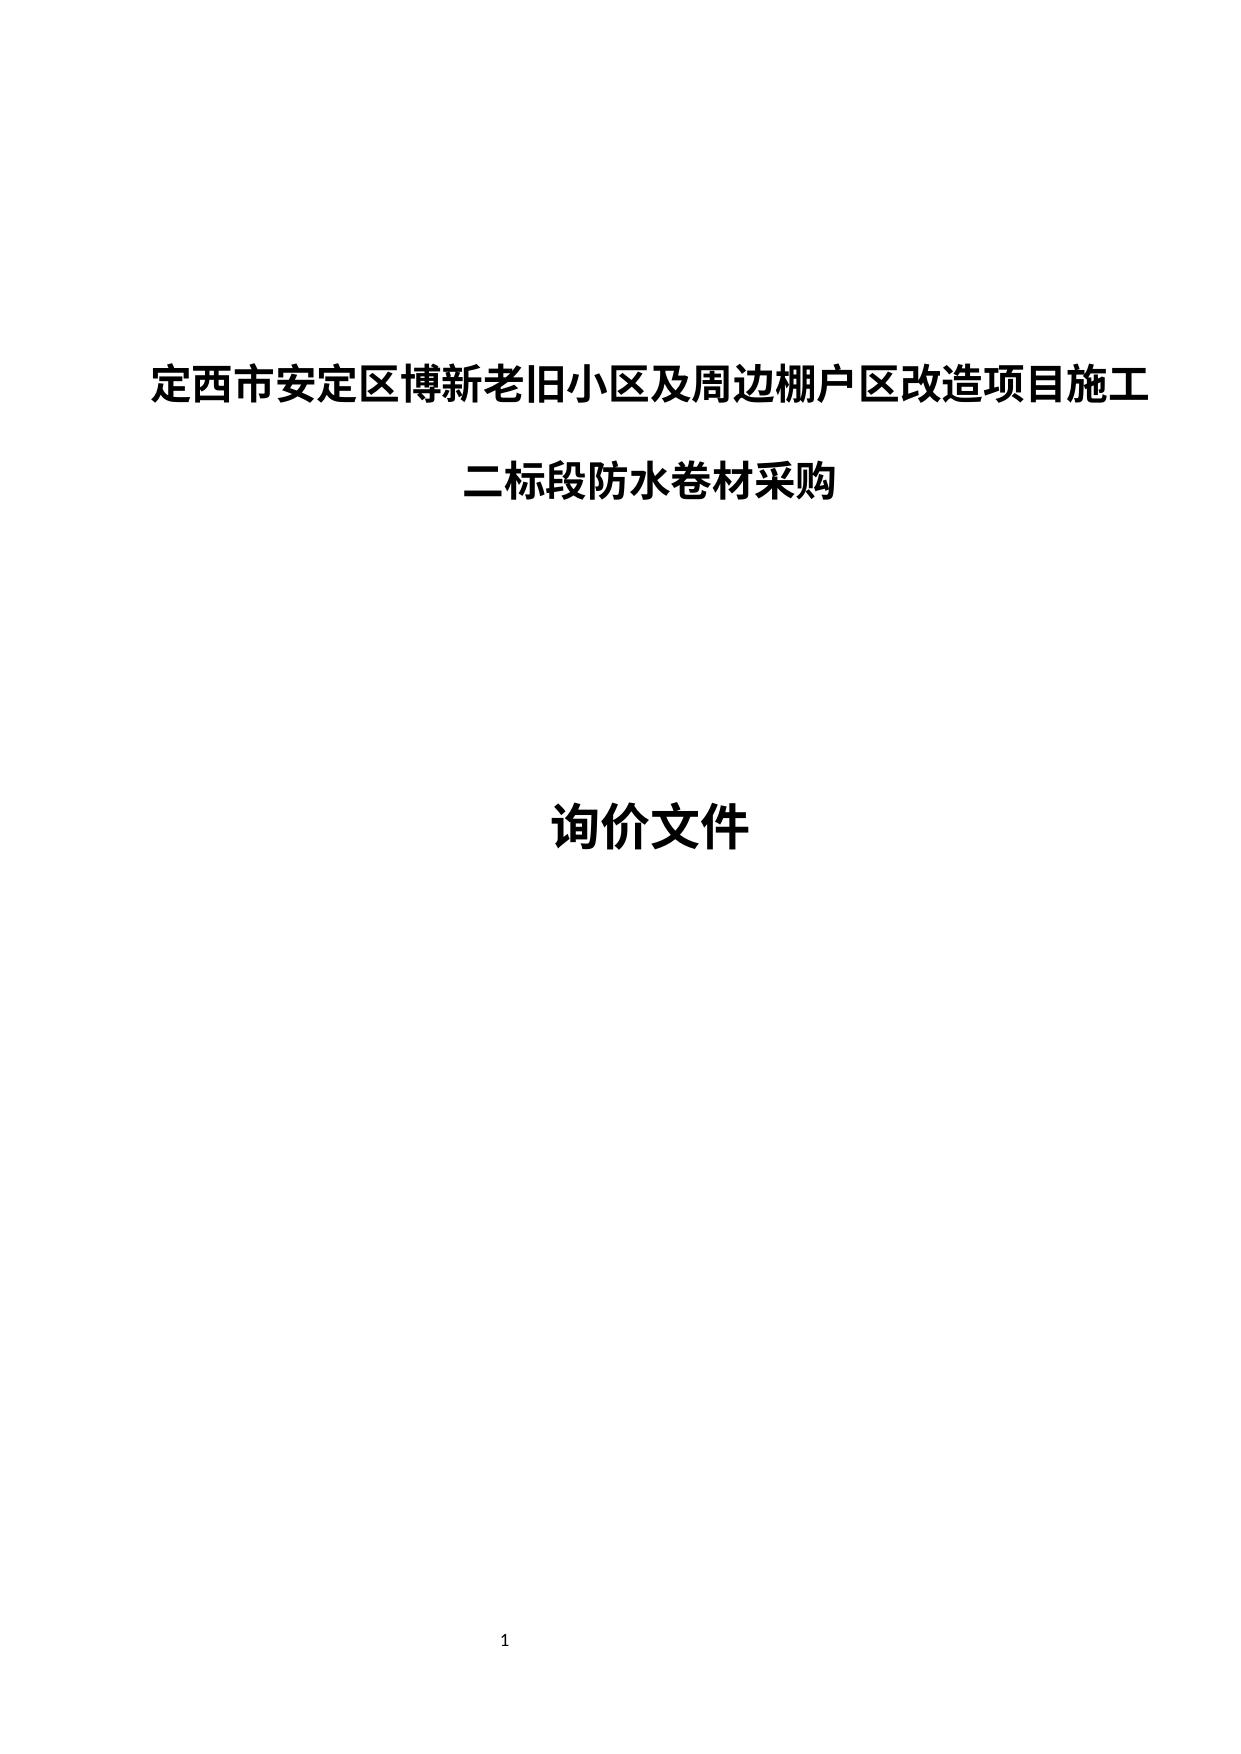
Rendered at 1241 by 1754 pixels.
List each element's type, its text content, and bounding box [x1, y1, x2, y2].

text 询价文件 [148, 775, 1152, 872]
text 定西市安定区博新老旧小区及周边棚户区改造项目施工二标段防水卷材采购 [148, 349, 1152, 511]
